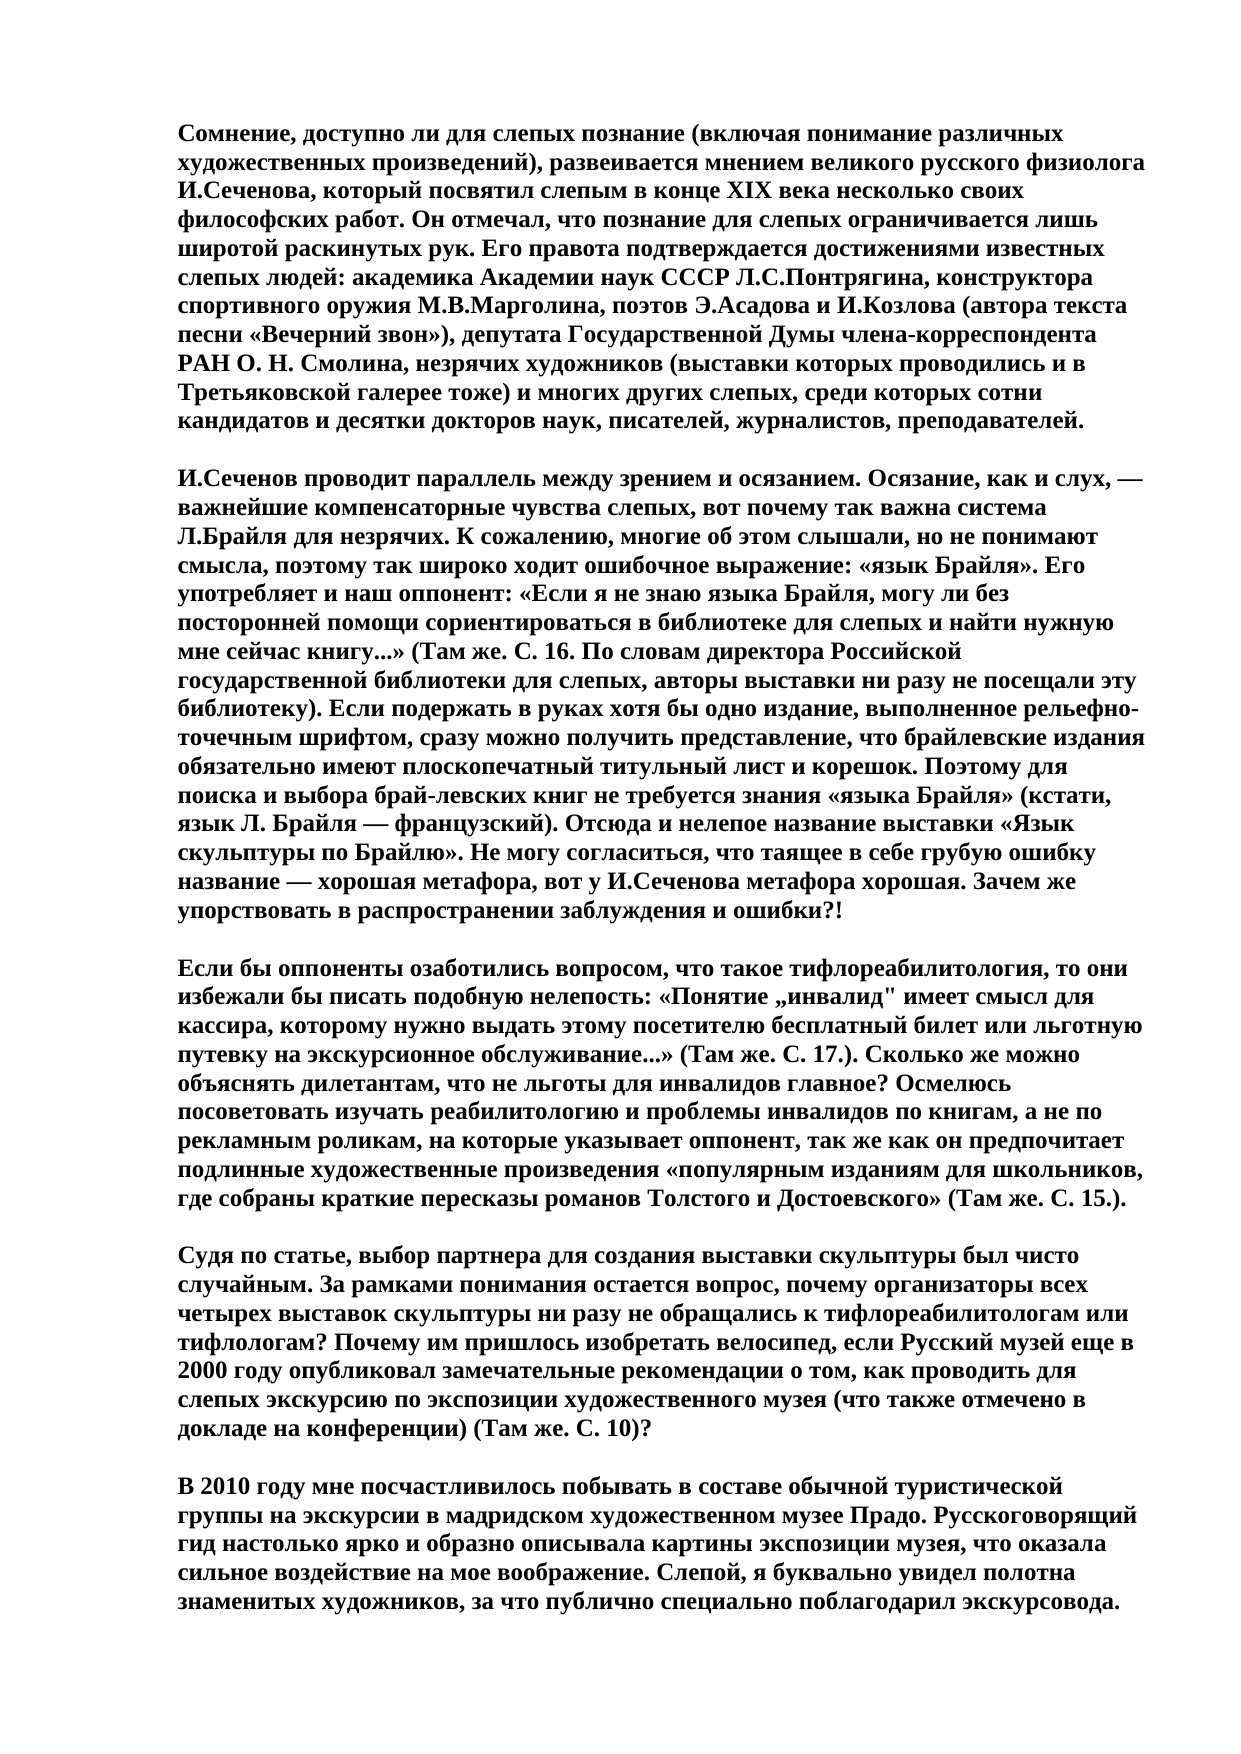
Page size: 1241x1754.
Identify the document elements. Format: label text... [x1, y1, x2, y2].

text И.Сеченов проводит параллель между зрением и осязанием. Осязание, как и слух, — важнейшие компенсаторные чувства слепых, вот почему так важна система Л.Брайля для незрячих. К сожалению, многие об этом слышали, но не понимают смысла, поэтому так широко ходит ошибочное выражение: «язык Брайля». Его употребляет и наш оппонент: «Если я не знаю языка Брайля, могу ли без посторонней помощи сориентироваться в библиотеке для слепых и найти нужную мне сейчас книгу...» (Там же. С. 16. По словам директора Российской государственной библиотеки для слепых, авторы выставки ни разу не посещали эту библиотеку). Если подержать в руках хотя бы одно издание, выполненное рельефно-точечным шрифтом, сразу можно получить представление, что брайлевские издания обязательно имеют плоскопечатный титульный лист и корешок. Поэтому для поиска и выбора брай-левских книг не требуется знания «языка Брайля» (кстати, язык Л. Брайля — французский). Отсюда и нелепое название выставки «Язык скульптуры по Брайлю». Не могу согласиться, что таящее в себе грубую ошибку название — хорошая метафора, вот у И.Сеченова метафора хорошая. Зачем же упорствовать в распространении заблуждения и ошибки?! [177, 463, 1152, 923]
text Судя по статье, выбор партнера для создания выставки скульптуры был чисто случайным. За рамками понимания остается вопрос, почему организаторы всех четырех выставок скульптуры ни разу не обращались к тифлореабилитологам или тифлологам? Почему им пришлось изобретать велосипед, если Русский музей еще в 2000 году опубликовал замечательные рекомендации о том, как проводить для слепых экскурсию по экспозиции художественного музея (что также отмечено в докладе на конференции) (Там же. С. 10)? [177, 1241, 1152, 1442]
text Сомнение, доступно ли для слепых познание (включая понимание различных художественных произведений), развеивается мнением великого русского физиолога И.Сеченова, который посвятил слепым в конце XIX века несколько своих философских работ. Он отмечал, что познание для слепых ограничивается лишь широтой раскинутых рук. Его правота подтверждается достижениями известных слепых людей: академика Академии наук СССР Л.С.Понтрягина, конструктора спортивного оружия М.В.Марголина, поэтов Э.Асадова и И.Козлова (автора текста песни «Вечерний звон»), депутата Государственной Думы члена-корреспондента РАН О. Н. Смолина, незрячих художников (выставки которых проводились и в Третьяковской галерее тоже) и многих других слепых, среди которых сотни кандидатов и десятки докторов наук, писателей, журналистов, преподавателей. [177, 118, 1152, 434]
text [177, 1471, 1152, 1615]
text Если бы оппоненты озаботились вопросом, что такое тифлореабилитология, то они избежали бы писать подобную нелепость: «Понятие „инвалид" имеет смысл для кассира, которому нужно выдать этому посетителю бесплатный билет или льготную путевку на экскурсионное обслуживание...» (Там же. С. 17.). Сколько же можно объяснять дилетантам, что не льготы для инвалидов главное? Осмелюсь посоветовать изучать реабилитологию и проблемы инвалидов по книгам, а не по рекламным роликам, на которые указывает оппонент, так же как он предпочитает подлинные художественные произведения «популярным изданиям для школьников, где собраны краткие пересказы романов Толстого и Достоевского» (Там же. С. 15.). [177, 953, 1152, 1211]
